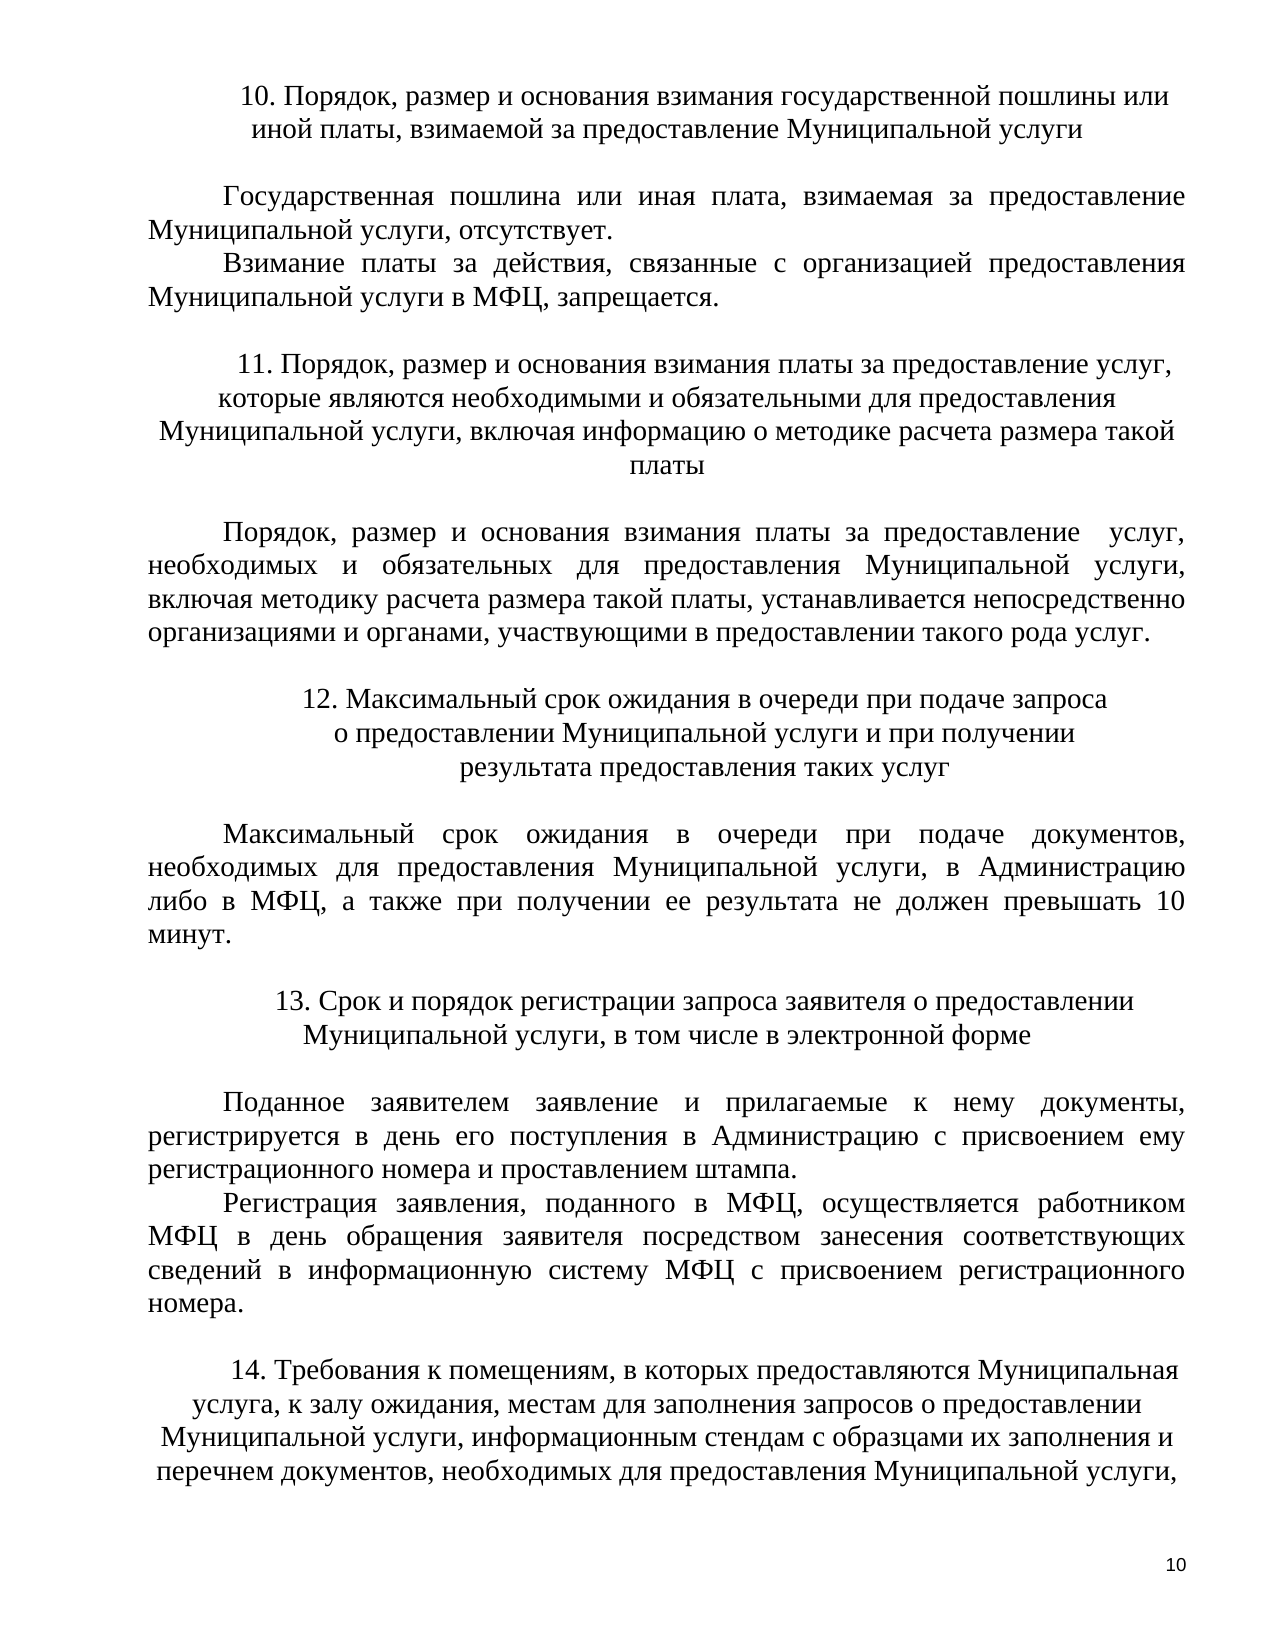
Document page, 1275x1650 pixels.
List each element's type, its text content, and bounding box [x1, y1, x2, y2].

text 11. Порядок, размер и основания взимания платы за предоставление услуг, которые являются необходимыми и обязательными для предоставления Муниципальной услуги, включая информацию о методике расчета размера такой платы [148, 346, 1186, 480]
text 13. Срок и порядок регистрации запроса заявителя о предоставлении Муниципальной услуги, в том числе в электронной форме [148, 983, 1186, 1051]
text 10. Порядок, размер и основания взимания государственной пошлины или иной платы, взимаемой за предоставление Муниципальной услуги [148, 78, 1186, 145]
text Взимание платы за действия, связанные с организацией предоставления Муниципальной услуги в МФЦ, запрещается. [148, 246, 1186, 313]
text Максимальный срок ожидания в очереди при подаче документов, необходимых для предоставления Муниципальной услуги, в Администрацию либо в МФЦ, а также при получении ее результата не должен превышать 10 минут. [148, 816, 1186, 950]
text Поданное заявителем заявление и прилагаемые к нему документы, регистрируется в день его поступления в Администрацию с присвоением ему регистрационного номера и проставлением штампа. [148, 1084, 1186, 1185]
text о предоставлении Муниципальной услуги и при получении [148, 715, 1186, 749]
text результата предоставления таких услуг [148, 749, 1186, 782]
text Государственная пошлина или иная плата, взимаемая за предоставление Муниципальной услуги, отсутствует. [148, 178, 1186, 246]
text Регистрация заявления, поданного в МФЦ, осуществляется работником МФЦ в день обращения заявителя посредством занесения соответствующих сведений в информационную систему МФЦ с присвоением регистрационного номера. [148, 1185, 1186, 1319]
text Порядок, размер и основания взимания платы за предоставление услуг, необходимых и обязательных для предоставления Муниципальной услуги, включая методику расчета размера такой платы, устанавливается непосредственно организациями и органами, участвующими в предоставлении такого рода услуг. [148, 514, 1186, 648]
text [148, 1352, 1186, 1487]
text 12. Максимальный срок ожидания в очереди при подаче запроса [148, 682, 1186, 715]
